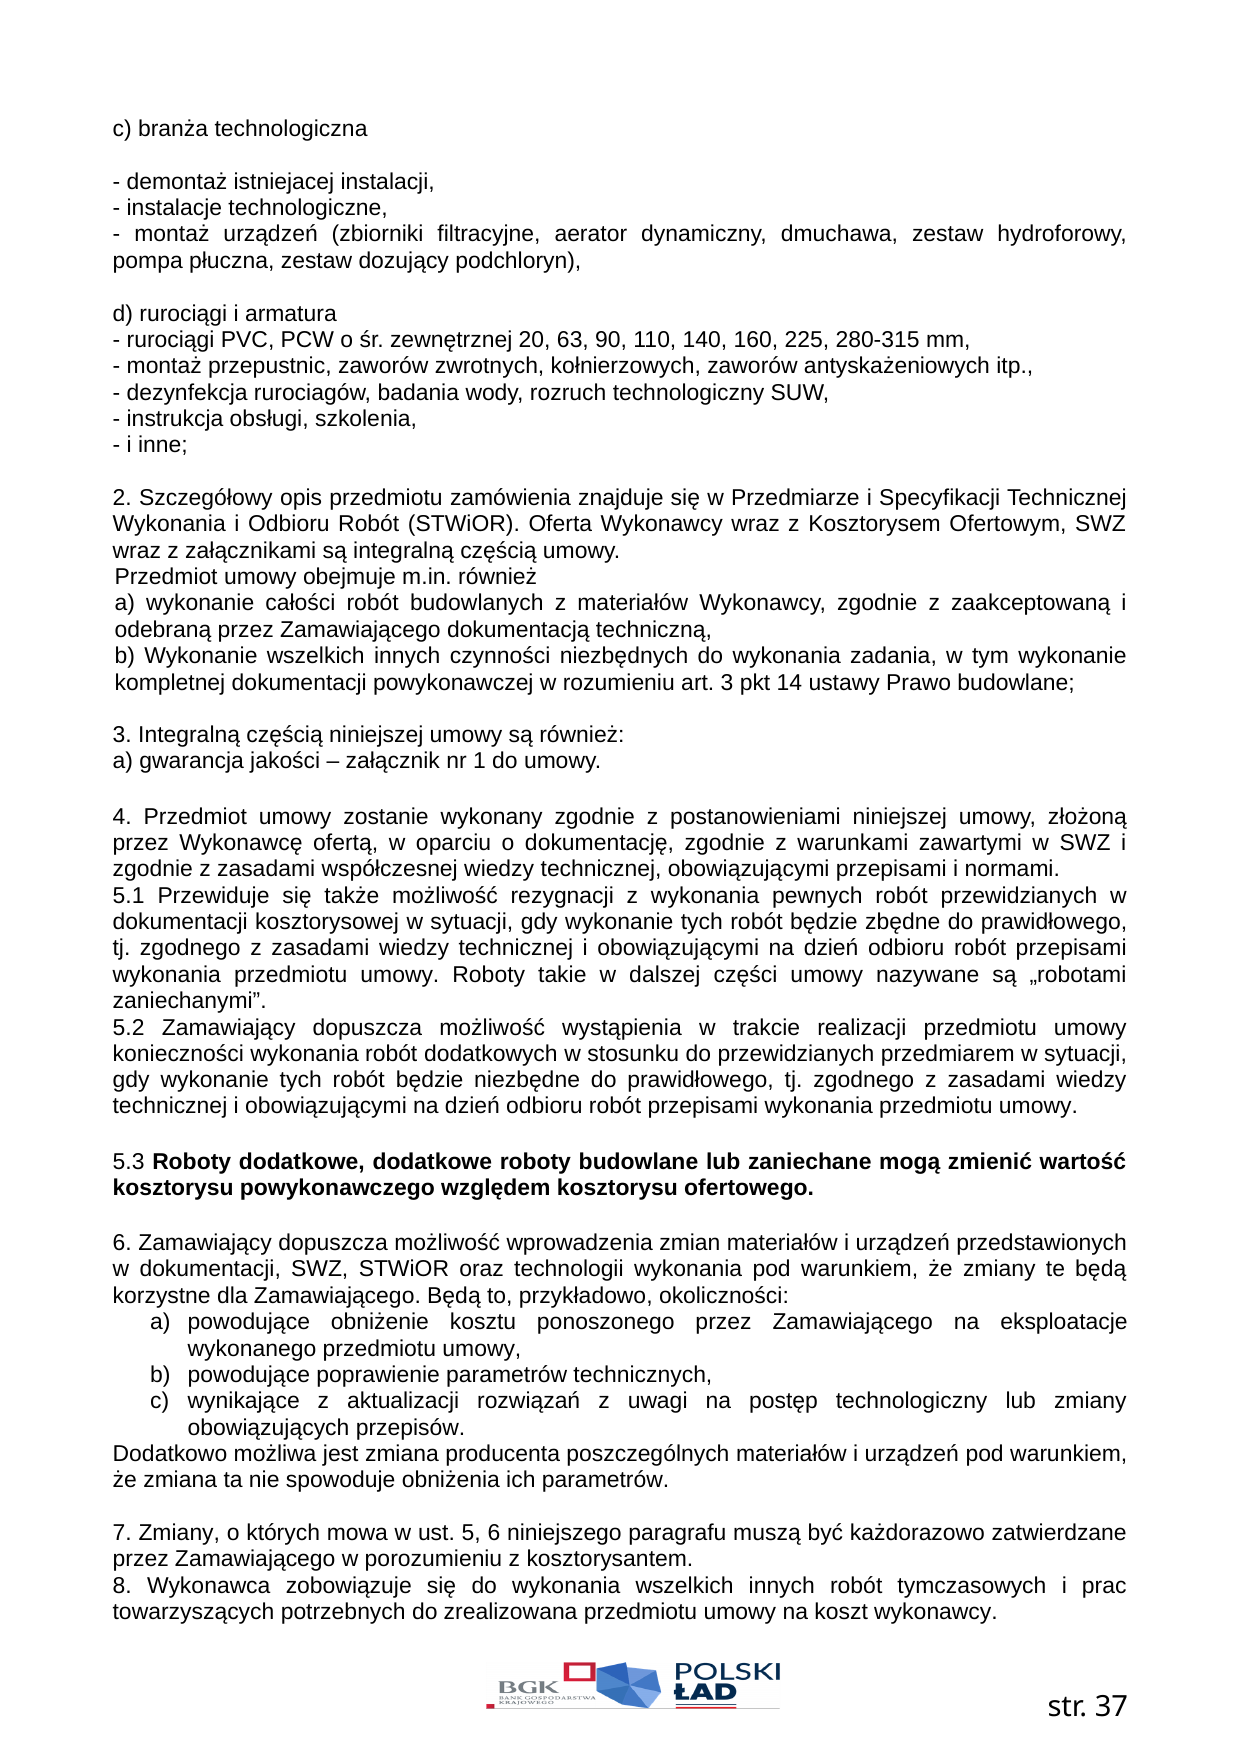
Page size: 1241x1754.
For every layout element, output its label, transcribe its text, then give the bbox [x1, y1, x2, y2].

text d) rurociągi i armatura [112, 299, 1128, 326]
text 5.2 Zamawiający dopuszcza możliwość wystąpienia w trakcie realizacji przedmiotu umowy konieczności wykonania robót dodatkowych w stosunku do przewidzianych przedmiarem w sytuacji, gdy wykonanie tych robót będzie niezbędne do prawidłowego, tj. zgodnego z zasadami wiedzy technicznej i obowiązującymi na dzień odbioru robót przepisami wykonania przedmiotu umowy. [112, 1013, 1128, 1119]
text 5.1 Przewiduje się także możliwość rezygnacji z wykonania pewnych robót przewidzianych w dokumentacji kosztorysowej w sytuacji, gdy wykonanie tych robót będzie zbędne do prawidłowego, tj. zgodnego z zasadami wiedzy technicznej i obowiązującymi na dzień odbioru robót przepisami wykonania przedmiotu umowy. Roboty takie w dalszej części umowy nazywane są „robotami zaniechanymi”. [112, 882, 1128, 1013]
text Dodatkowo możliwa jest zmiana producenta poszczególnych materiałów i urządzeń pod warunkiem, że zmiana ta nie spowoduje obniżenia ich parametrów. [112, 1440, 1128, 1493]
text - i inne; [112, 431, 1128, 458]
picture [377, 1662, 889, 1709]
text a) gwarancja jakości – załącznik nr 1 do umowy. [112, 747, 1128, 774]
text 5.3 Roboty dodatkowe, dodatkowe roboty budowlane lub zaniechane mogą zmienić wartość kosztorysu powykonawczego względem kosztorysu ofertowego. [112, 1148, 1128, 1200]
text - instrukcja obsługi, szkolenia, [112, 405, 1128, 431]
text 8. Wykonawca zobowiązuje się do wykonania wszelkich innych robót tymczasowych i prac towarzyszących potrzebnych do zrealizowana przedmiotu umowy na koszt wykonawcy. [112, 1572, 1128, 1624]
text 6. Zamawiający dopuszcza możliwość wprowadzenia zmian materiałów i urządzeń przedstawionych w dokumentacji, SWZ, STWiOR oraz technologii wykonania pod warunkiem, że zmiany te będą korzystne dla Zamawiającego. Będą to, przykładowo, okoliczności: [112, 1229, 1128, 1308]
list powodujące poprawienie parametrów technicznych, [150, 1361, 1128, 1387]
text - demontaż istniejacej instalacji, [112, 168, 1128, 194]
text Przedmiot umowy obejmuje m.in. również [114, 563, 1128, 589]
text 3. Integralną częścią niniejszej umowy są również: [112, 721, 1128, 747]
list wynikające z aktualizacji rozwiązań z uwagi na postęp technologiczny lub zmiany obowiązujących przepisów. [150, 1387, 1128, 1440]
text - dezynfekcja rurociagów, badania wody, rozruch technologiczny SUW, [112, 378, 1128, 405]
text - montaż urządzeń (zbiorniki filtracyjne, aerator dynamiczny, dmuchawa, zestaw hydroforowy, pompa płuczna, zestaw dozujący podchloryn), [112, 220, 1128, 273]
text - rurociągi PVC, PCW o śr. zewnętrznej 20, 63, 90, 110, 140, 160, 225, 280-315 mm, [112, 326, 1128, 352]
text c) branża technologiczna [112, 115, 1128, 141]
text 7. Zmiany, o których mowa w ust. 5, 6 niniejszego paragrafu muszą być każdorazowo zatwierdzane przez Zamawiającego w porozumieniu z kosztorysantem. [112, 1519, 1128, 1572]
text - instalacje technologiczne, [112, 194, 1128, 220]
text b) Wykonanie wszelkich innych czynności niezbędnych do wykonania zadania, w tym wykonanie kompletnej dokumentacji powykonawczej w rozumieniu art. 3 pkt 14 ustawy Prawo budowlane; [114, 642, 1128, 695]
text 4. Przedmiot umowy zostanie wykonany zgodnie z postanowieniami niniejszej umowy, złożoną przez Wykonawcę ofertą, w oparciu o dokumentację, zgodnie z warunkami zawartymi w SWZ i zgodnie z zasadami współczesnej wiedzy technicznej, obowiązującymi przepisami i normami. [112, 803, 1128, 882]
text - montaż przepustnic, zaworów zwrotnych, kołnierzowych, zaworów antyskażeniowych itp., [112, 352, 1128, 378]
text 2. Szczegółowy opis przedmiotu zamówienia znajduje się w Przedmiarze i Specyfikacji Technicznej Wykonania i Odbioru Robót (STWiOR). Oferta Wykonawcy wraz z Kosztorysem Ofertowym, SWZ wraz z załącznikami są integralną częścią umowy. [112, 484, 1128, 563]
text a) wykonanie całości robót budowlanych z materiałów Wykonawcy, zgodnie z zaakceptowaną i odebraną przez Zamawiającego dokumentacją techniczną, [114, 589, 1128, 642]
list powodujące obniżenie kosztu ponoszonego przez Zamawiającego na eksploatacje wykonanego przedmiotu umowy, [150, 1308, 1128, 1361]
